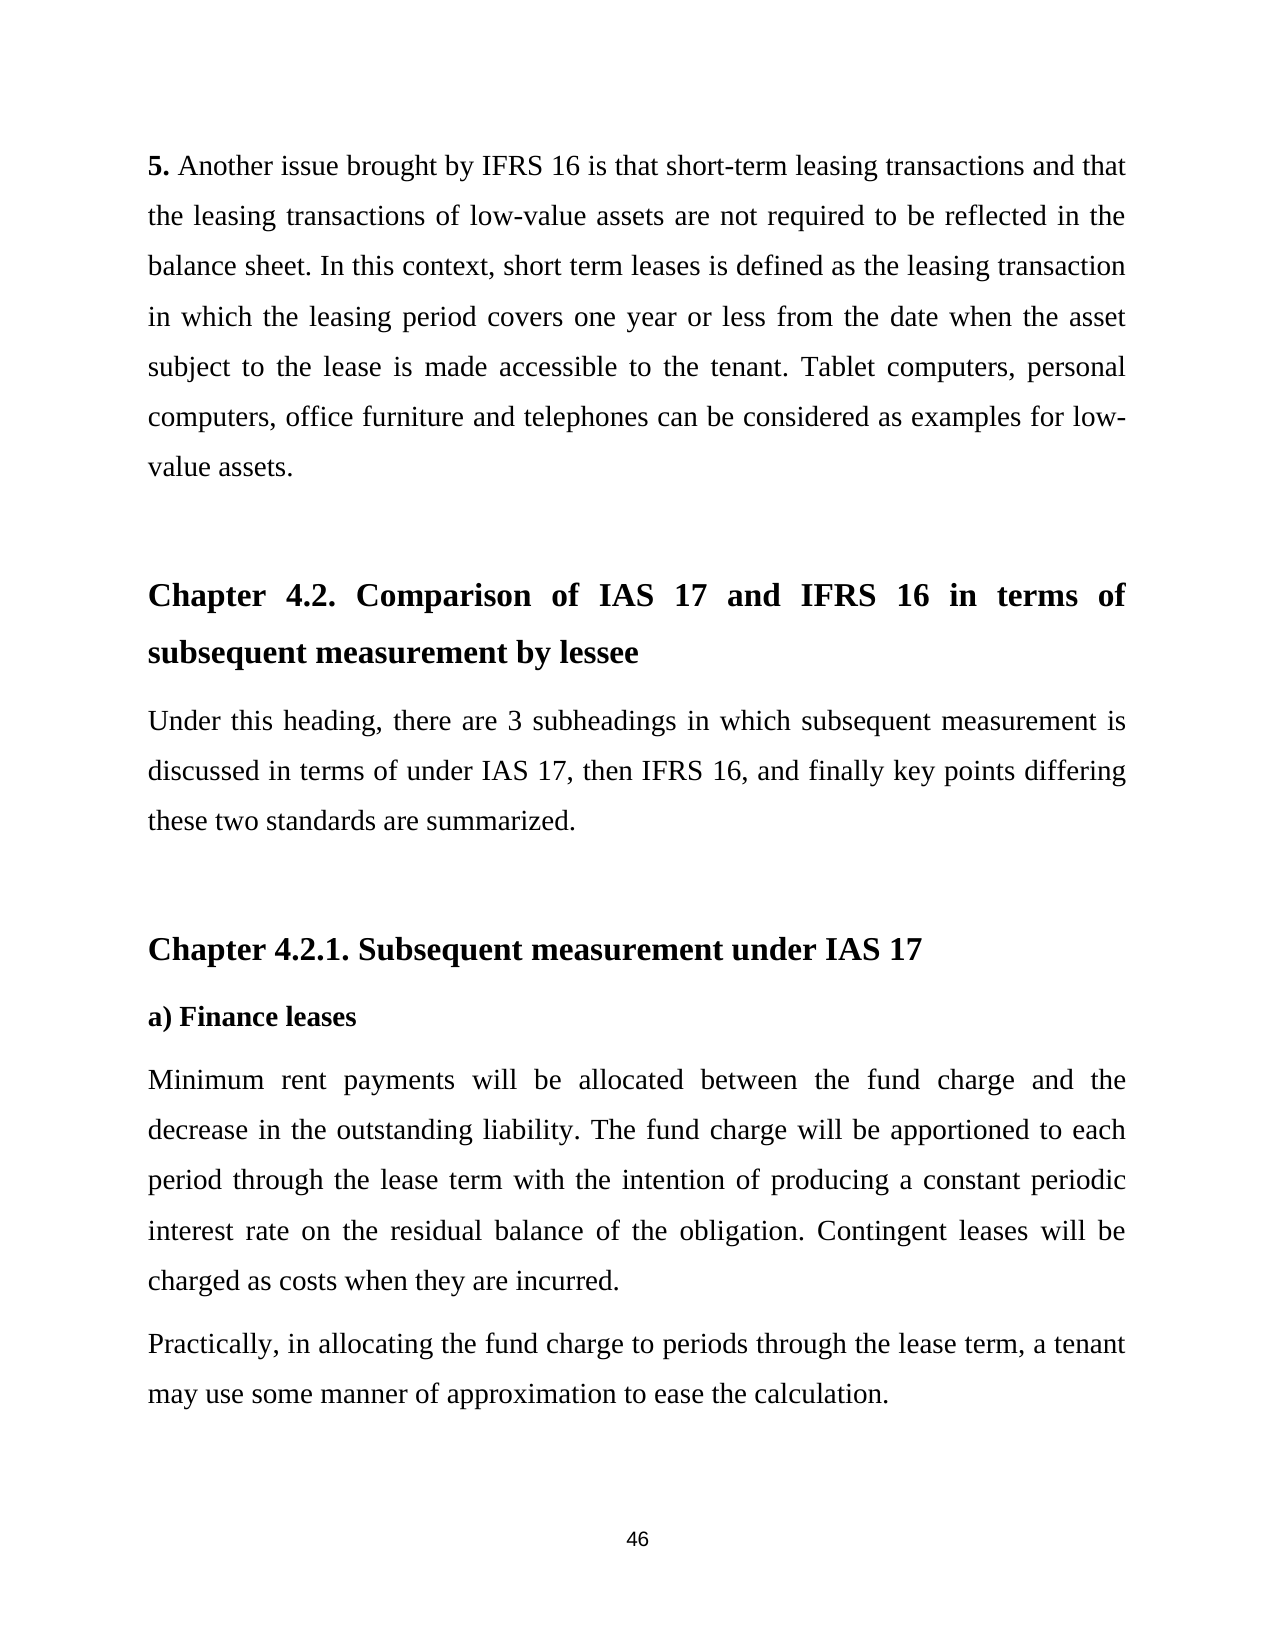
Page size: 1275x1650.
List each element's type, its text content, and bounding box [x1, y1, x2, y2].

text Chapter 4.2.1. Subsequent measurement under IAS 17 [148, 929, 1127, 967]
text Under this heading, there are 3 subheadings in which subsequent measurement is discussed in terms of under IAS 17, then IFRS 16, and finally key points differing these two standards are summarized. [148, 703, 1127, 837]
text Minimum rent payments will be allocated between the fund charge and the decrease in the outstanding liability. The fund charge will be apportioned to each period through the lease term with the intention of producing a constant periodic interest rate on the residual balance of the obligation. Contingent leases will be charged as costs when they are incurred. [148, 1062, 1127, 1297]
text 5. Another issue brought by IFRS 16 is that short-term leasing transactions and that the leasing transactions of low-value assets are not required to be reflected in the balance sheet. In this context, short term leases is defined as the leasing transaction in which the leasing period covers one year or less from the date when the asset subject to the lease is made accessible to the tenant. Tablet computers, personal computers, office furniture and telephones can be considered as examples for low-value assets. [148, 148, 1127, 483]
text Practically, in allocating the fund charge to periods through the lease term, a tenant may use some manner of approximation to ease the calculation. [148, 1326, 1127, 1410]
text Chapter 4.2. Comparison of IAS 17 and IFRS 16 in terms of subsequent measurement by lessee [148, 575, 1127, 671]
text a) Finance leases [148, 999, 1127, 1032]
